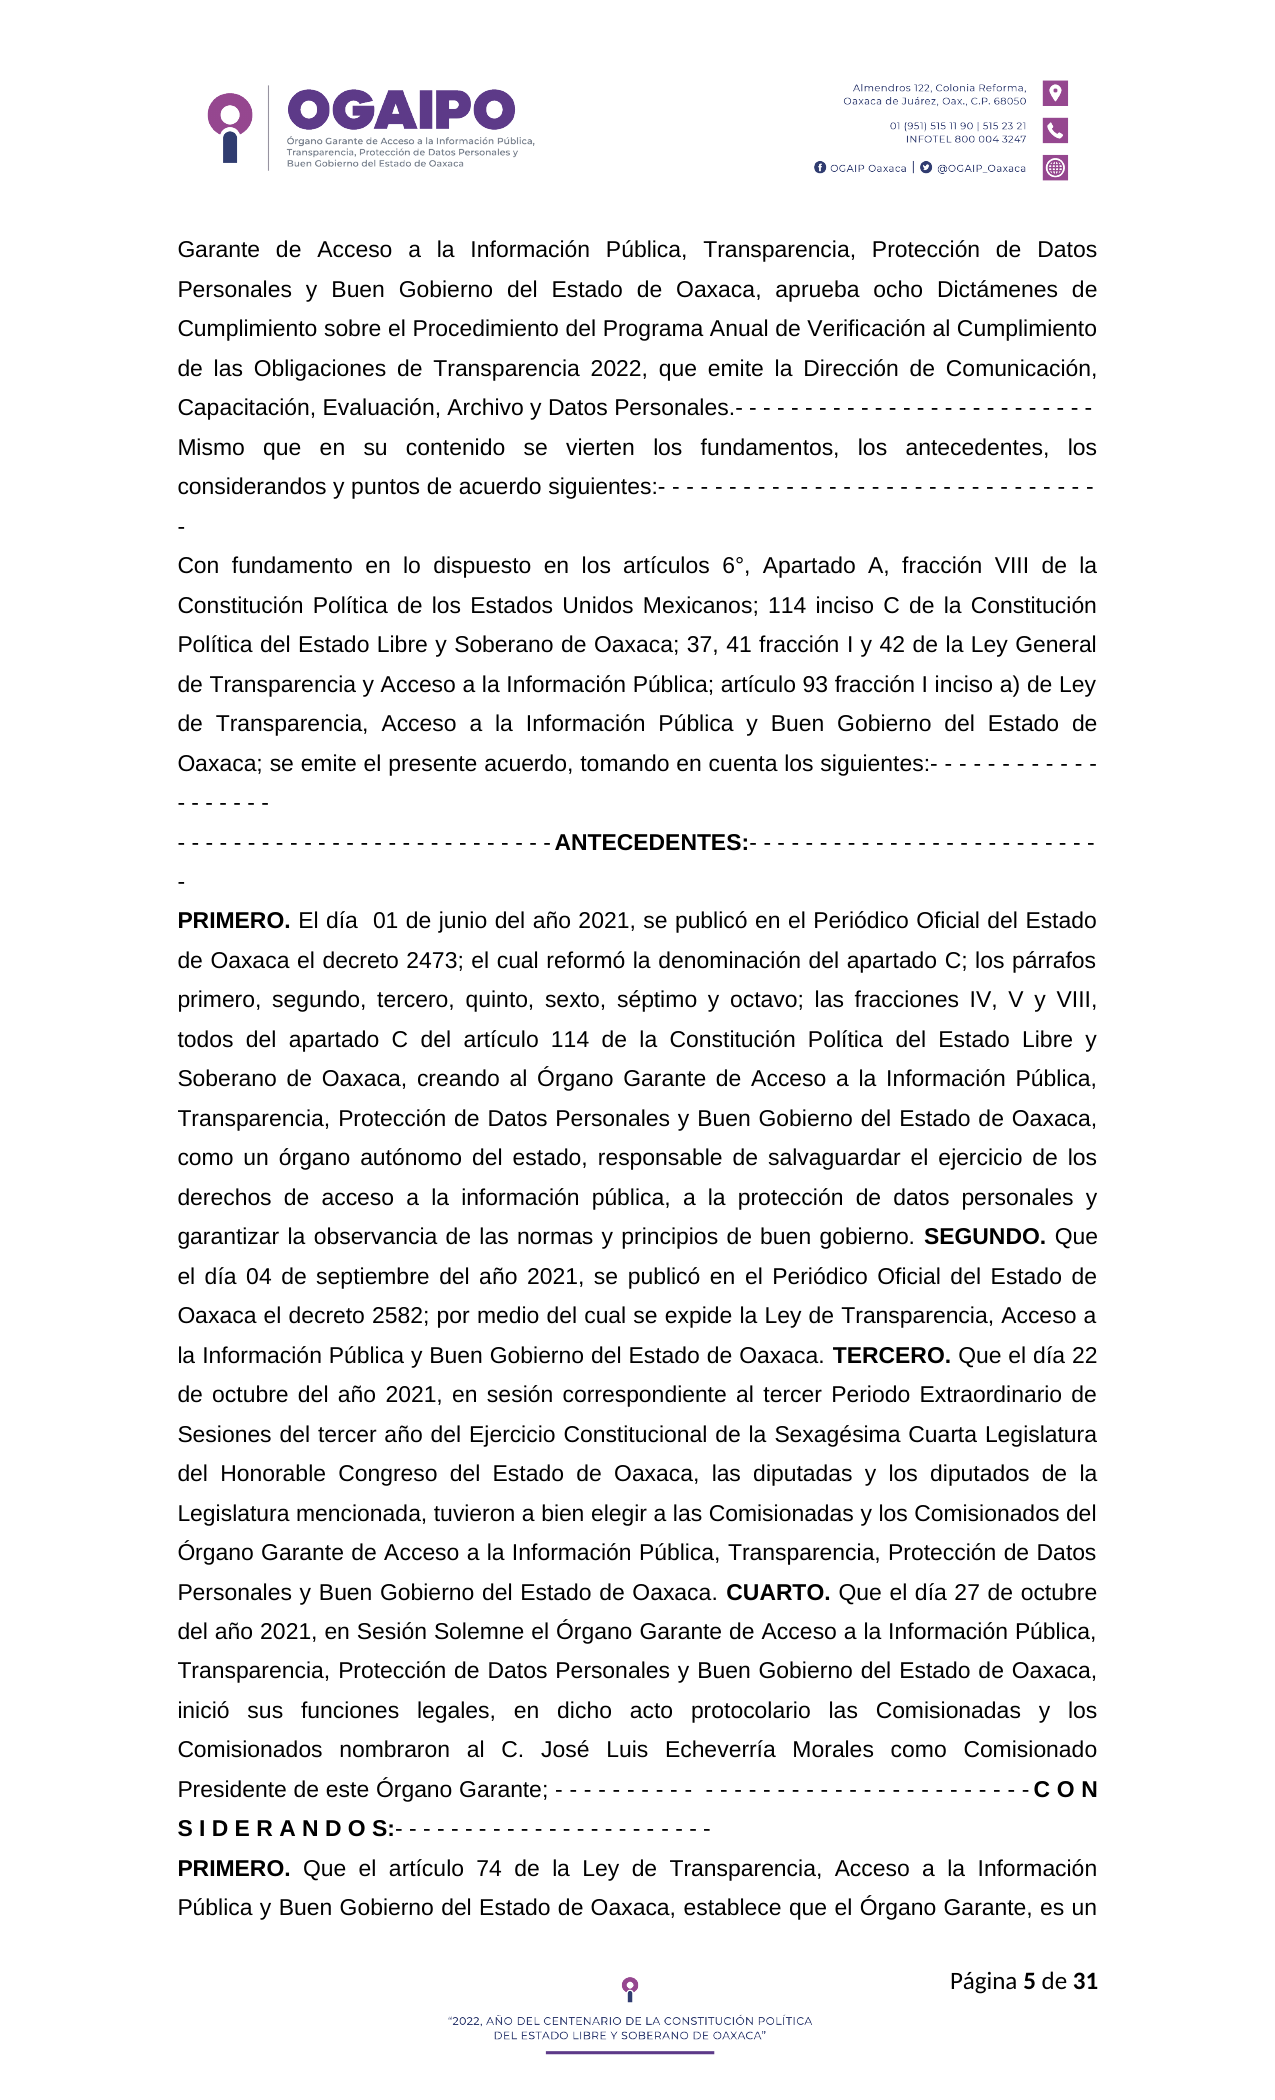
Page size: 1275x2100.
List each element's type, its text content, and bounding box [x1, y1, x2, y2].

text Mismo que en su contenido se vierten los fundamentos, los antecedentes, los considerandos y puntos de acuerdo siguientes:- - - - - - - - - - - - - - - - - - - - - - - - - - - - - - - - [177, 434, 1098, 539]
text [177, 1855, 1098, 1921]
picture [131, 44, 1144, 213]
picture [80, 1922, 1194, 2100]
text PRIMERO. El día 01 de junio del año 2021, se publicó en el Periódico Oficial del Estado de Oaxaca el decreto 2473; el cual reformó la denominación del apartado C; los párrafos primero, segundo, tercero, quinto, sexto, séptimo y octavo; las fracciones IV, V y VIII, todos del apartado C del artículo 114 de la Constitución Política del Estado Libre y Soberano de Oaxaca, creando al Órgano Garante de Acceso a la Información Pública, Transparencia, Protección de Datos Personales y Buen Gobierno del Estado de Oaxaca, como un órgano autónomo del estado, responsable de salvaguardar el ejercicio de los derechos de acceso a la información pública, a la protección de datos personales y garantizar la observancia de las normas y principios de buen gobierno. SEGUNDO. Que el día 04 de septiembre del año 2021, se publicó en el Periódico Oficial del Estado de Oaxaca el decreto 2582; por medio del cual se expide la Ley de Transparencia, Acceso a la Información Pública y Buen Gobierno del Estado de Oaxaca. TERCERO. Que el día 22 de octubre del año 2021, en sesión correspondiente al tercer Periodo Extraordinario de Sesiones del tercer año del Ejercicio Constitucional de la Sexagésima Cuarta Legislatura del Honorable Congreso del Estado de Oaxaca, las diputadas y los diputados de la Legislatura mencionada, tuvieron a bien elegir a las Comisionadas y los Comisionados del Órgano Garante de Acceso a la Información Pública, Transparencia, Protección de Datos Personales y Buen Gobierno del Estado de Oaxaca. CUARTO. Que el día 27 de octubre del año 2021, en Sesión Solemne el Órgano Garante de Acceso a la Información Pública, Transparencia, Protección de Datos Personales y Buen Gobierno del Estado de Oaxaca, inició sus funciones legales, en dicho acto protocolario las Comisionadas y los Comisionados nombraron al C. José Luis Echeverría Morales como Comisionado Presidente de este Órgano Garante; - - - - - - - - - - - - - - - - - - - - - - - - - - - - - - - - -C O N S I D E R A N D O S:- - - - - - - - - - - - - - - - - - - - - - - [177, 907, 1098, 1842]
text - - - - - - - - - - - - - - - - - - - - - - - - - - -ANTECEDENTES:- - - - - - - - - - - - - - - - - - - - - - - - - - [177, 828, 1098, 894]
text Con fundamento en lo dispuesto en los artículos 6°, Apartado A, fracción VIII de la Constitución Política de los Estados Unidos Mexicanos; 114 inciso C de la Constitución Política del Estado Libre y Soberano de Oaxaca; 37, 41 fracción I y 42 de la Ley General de Transparencia y Acceso a la Información Pública; artículo 93 fracción I inciso a) de Ley de Transparencia, Acceso a la Información Pública y Buen Gobierno del Estado de Oaxaca; se emite el presente acuerdo, tomando en cuenta los siguientes:- - - - - - - - - - - - - - - - - - - [177, 552, 1098, 815]
